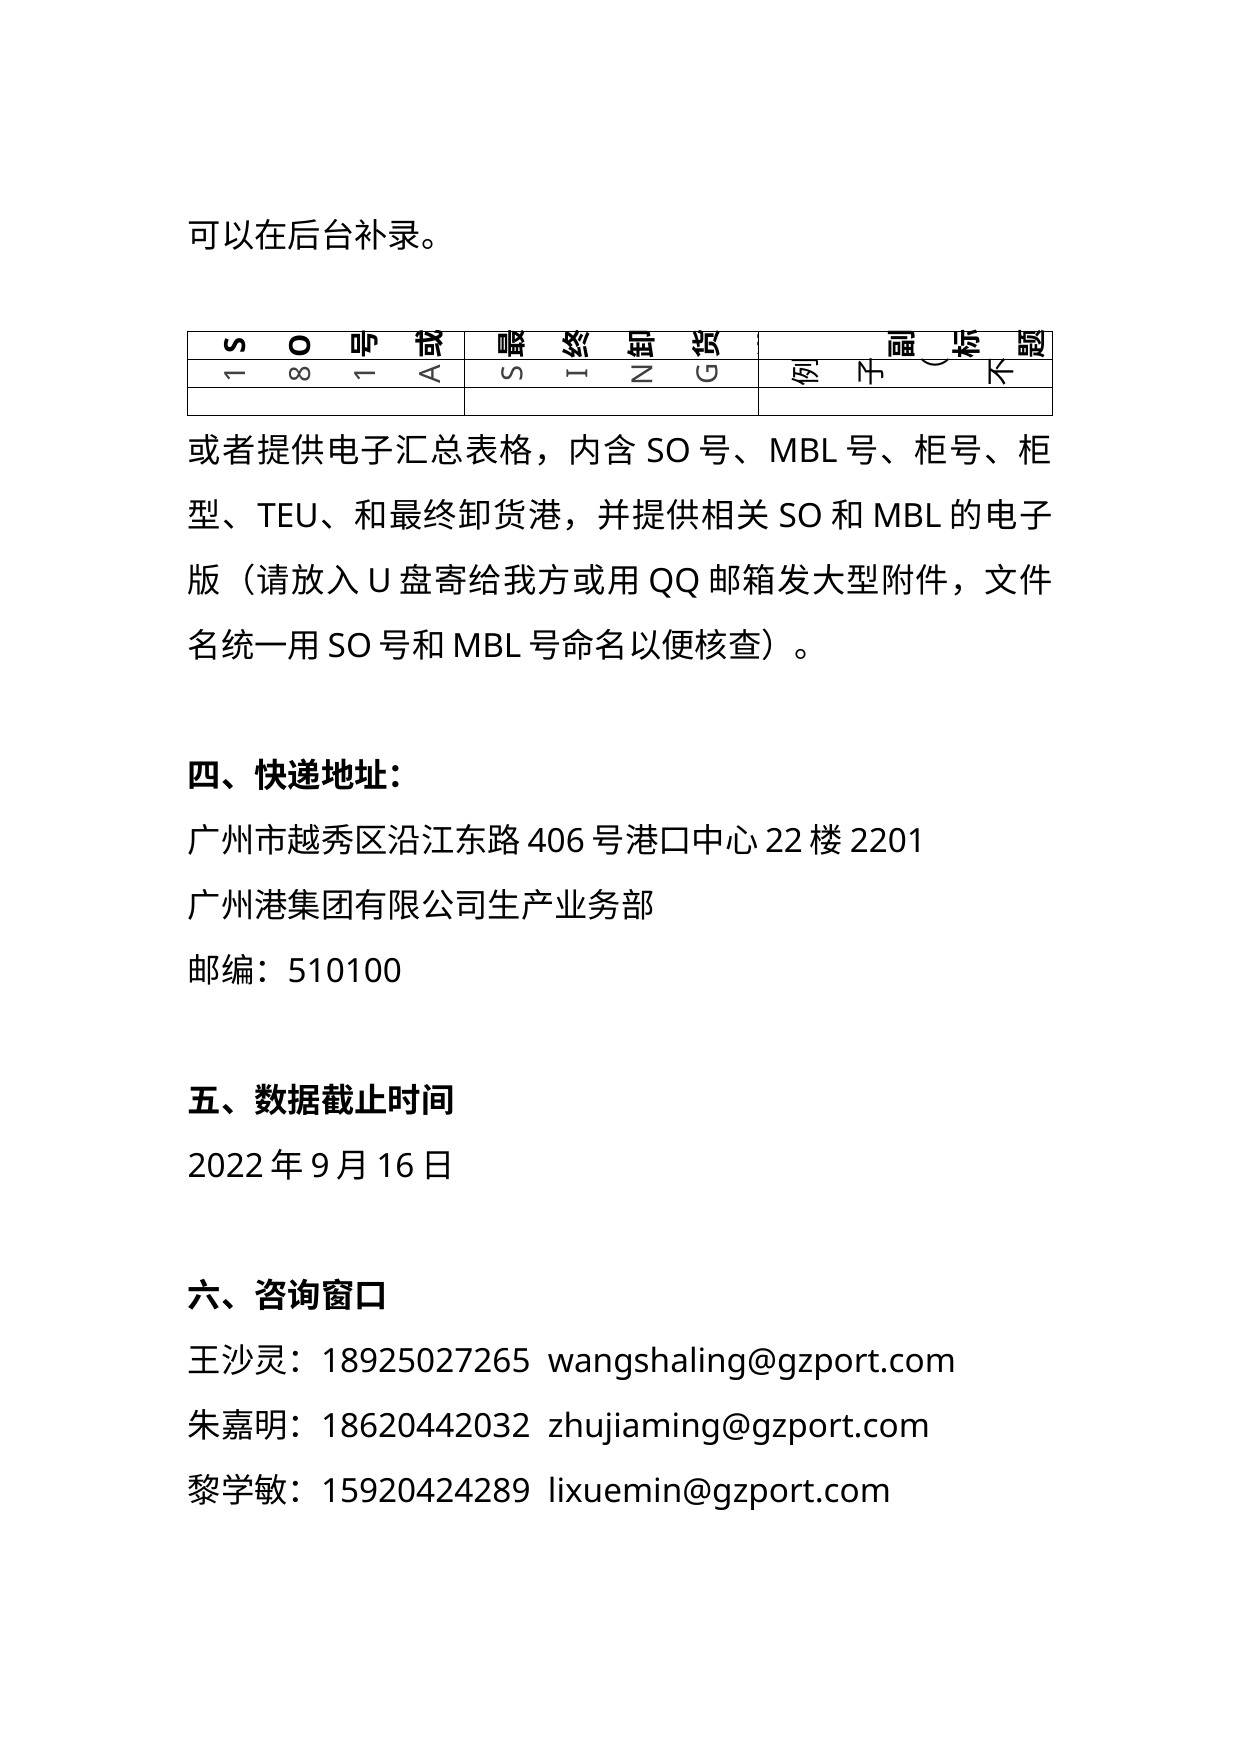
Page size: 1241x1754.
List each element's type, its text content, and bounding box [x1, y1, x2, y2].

list 2022年9月16日 [187, 1131, 1053, 1196]
list 王沙灵：18925027265 wangshaling@gzport.com [187, 1326, 1053, 1391]
table_header 最终卸货港或启运港 [465, 332, 758, 359]
table_cell [759, 388, 1052, 415]
table_header 副标题 [759, 332, 1052, 359]
list 黎学敏：15920424289 lixuemin@gzport.com [187, 1456, 1053, 1521]
list 数据截止时间 [187, 1066, 1053, 1131]
table_cell SINGAPORE [465, 360, 758, 387]
list 快递地址： [187, 741, 1053, 806]
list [187, 201, 1053, 266]
table_cell 例子（不要求填写） [759, 360, 1052, 387]
table_header SO号或提单号 [188, 332, 464, 359]
table_cell [465, 388, 758, 415]
table_cell [188, 388, 464, 415]
list 咨询窗口 [187, 1261, 1053, 1326]
table_cell 181AN0190164031P1 [188, 360, 464, 387]
list 或者提供电子汇总表格，内含SO号、MBL号、柜号、柜型、TEU、和最终卸货港，并提供相关SO和MBL的电子版（请放入U盘寄给我方或用QQ邮箱发大型附件，文件名统一用SO号和MBL号命名以便核查）。 [187, 416, 1053, 676]
list 朱嘉明：18620442032 zhujiaming@gzport.com [187, 1391, 1053, 1456]
list 广州港集团有限公司生产业务部 [187, 871, 1053, 936]
list 广州市越秀区沿江东路406号港口中心22楼2201 [187, 806, 1053, 871]
list 邮编：510100 [187, 936, 1053, 1001]
